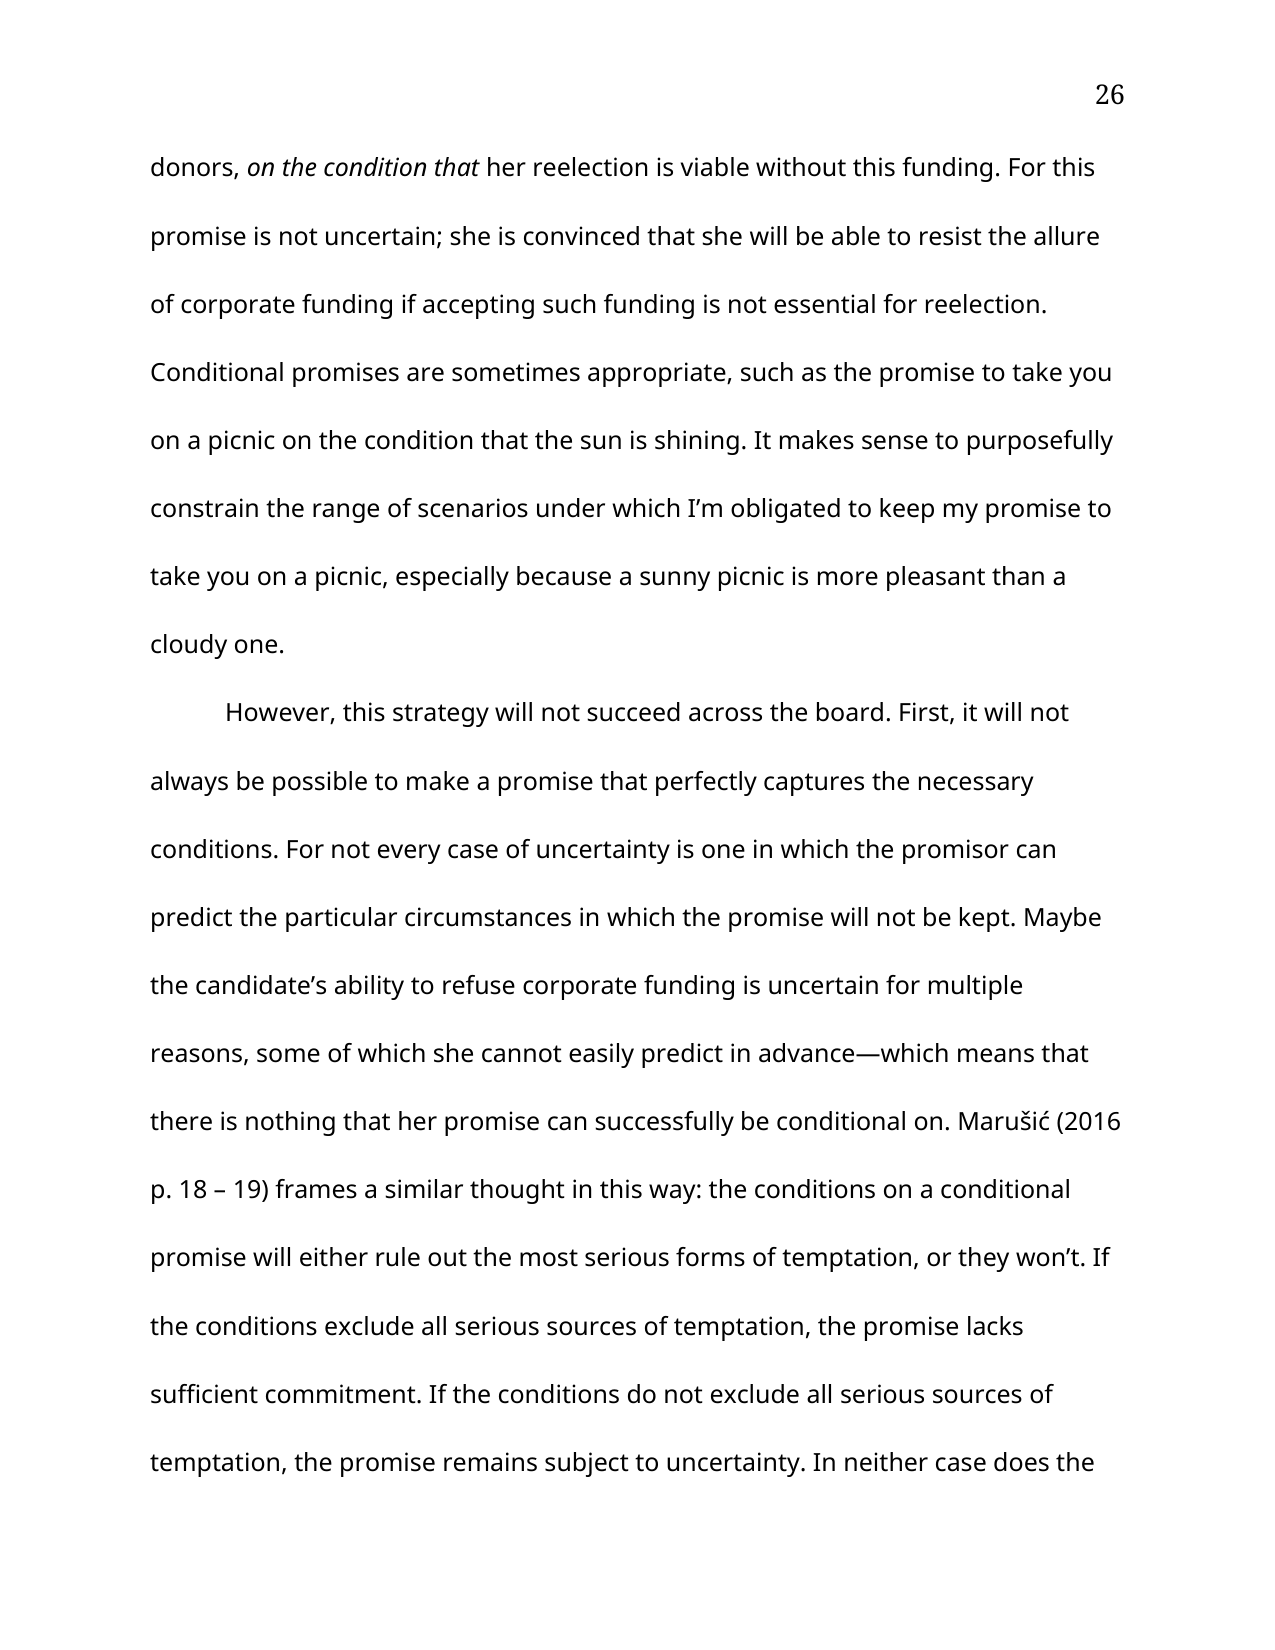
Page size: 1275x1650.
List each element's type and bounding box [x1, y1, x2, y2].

text [150, 695, 1125, 1478]
text [150, 150, 1125, 661]
